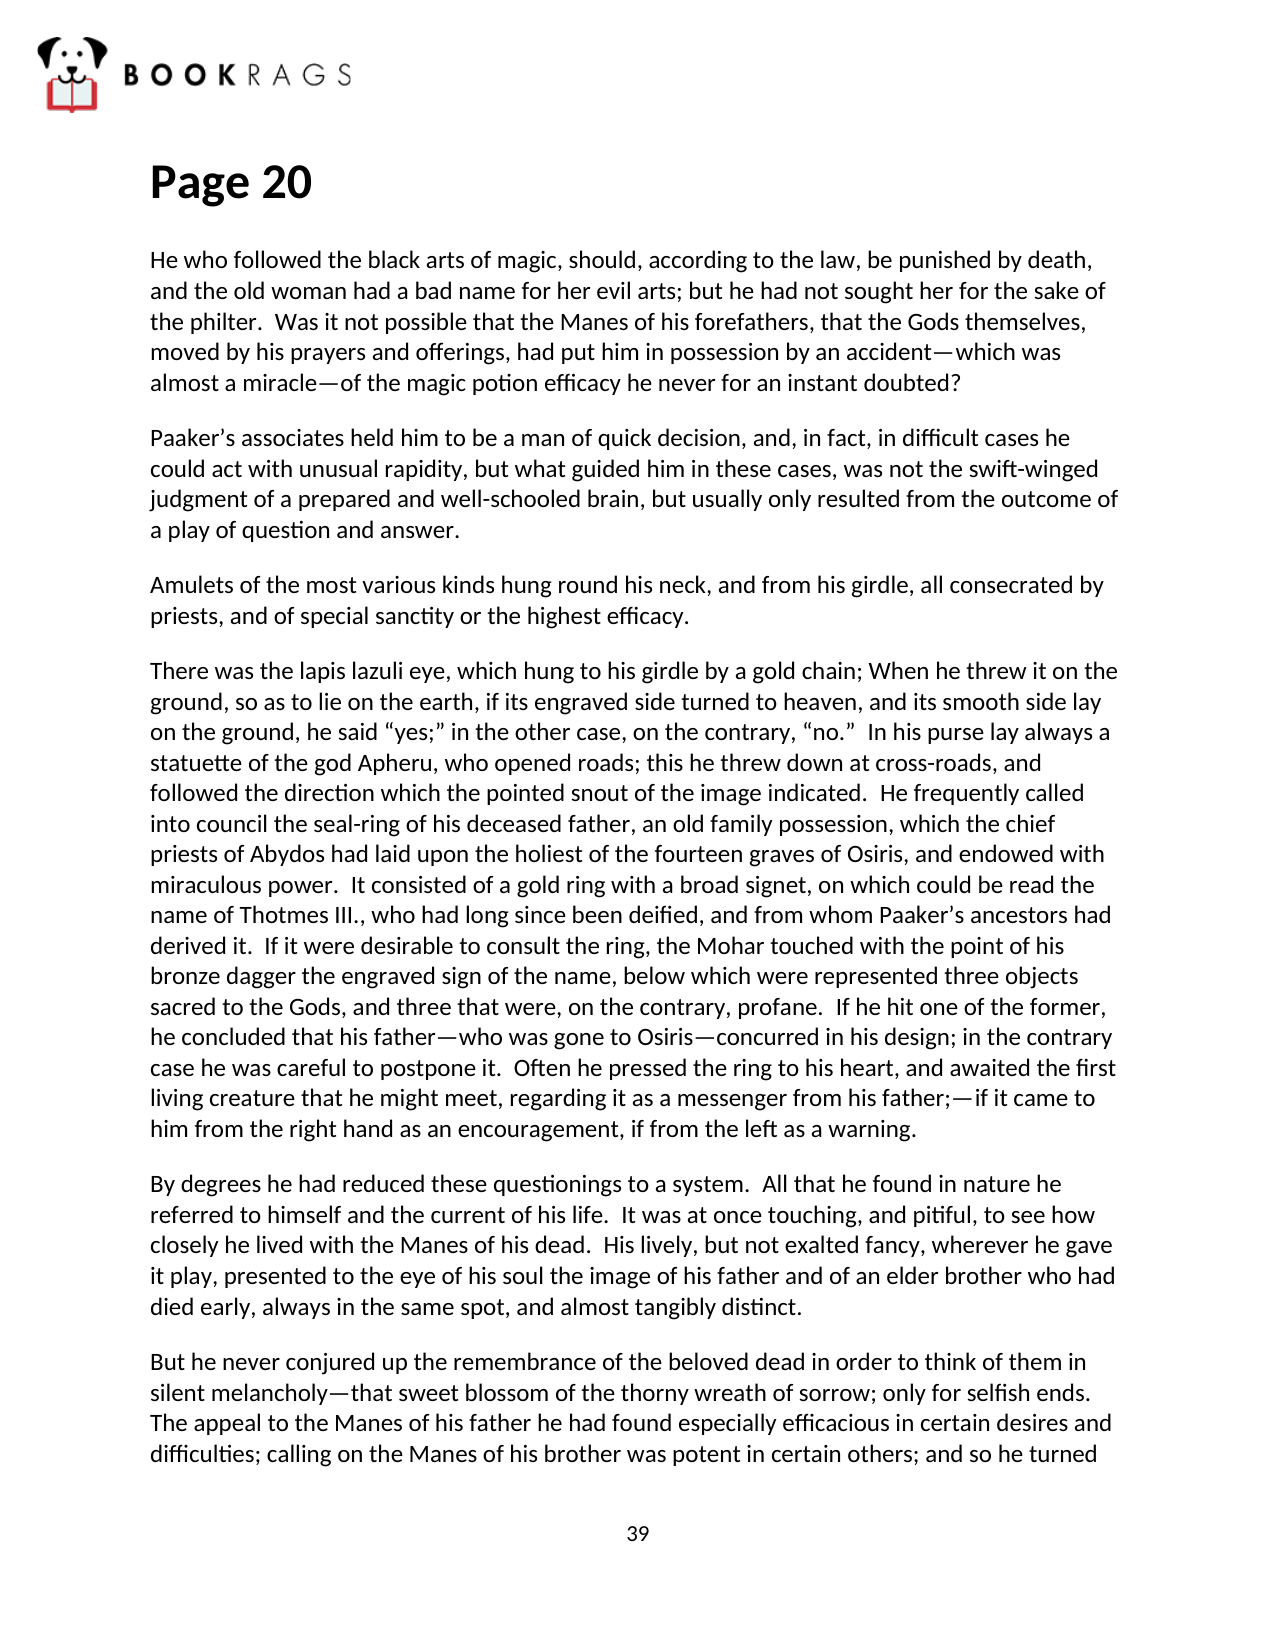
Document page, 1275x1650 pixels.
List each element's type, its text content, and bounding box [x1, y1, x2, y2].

picture [37, 37, 351, 113]
text There was the lapis lazuli eye, which hung to his girdle by a gold chain; When he threw it on the ground, so as to lie on the earth, if its engraved side turned to heaven, and its smooth side lay on the ground, he said “yes;” in the other case, on the contrary, “no.” In his purse lay always a statuette of the god Apheru, who opened roads; this he threw down at cross-roads, and followed the direction which the pointed snout of the image indicated. He frequently called into council the seal-ring of his deceased father, an old family possession, which the chief priests of Abydos had laid upon the holiest of the fourteen graves of Osiris, and endowed with miraculous power. It consisted of a gold ring with a broad signet, on which could be read the name of Thotmes III., who had long since been deified, and from whom Paaker’s ancestors had derived it. If it were desirable to consult the ring, the Mohar touched with the point of his bronze dagger the engraved sign of the name, below which were represented three objects sacred to the Gods, and three that were, on the contrary, profane. If he hit one of the former, he concluded that his father—­who was gone to Osiris—­concurred in his design; in the contrary case he was careful to postpone it. Often he pressed the ring to his heart, and awaited the first living creature that he might meet, regarding it as a messenger from his father;—­if it came to him from the right hand as an encouragement, if from the left as a warning. [150, 655, 1125, 1144]
text He who followed the black arts of magic, should, according to the law, be punished by death, and the old woman had a bad name for her evil arts; but he had not sought her for the sake of the philter. Was it not possible that the Manes of his forefathers, that the Gods themselves, moved by his prayers and offerings, had put him in possession by an accident—­which was almost a miracle—­of the magic potion efficacy he never for an instant doubted? [150, 244, 1125, 397]
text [150, 1346, 1125, 1468]
text By degrees he had reduced these questionings to a system. All that he found in nature he referred to himself and the current of his life. It was at once touching, and pitiful, to see how closely he lived with the Manes of his dead. His lively, but not exalted fancy, wherever he gave it play, presented to the eye of his soul the image of his father and of an elder brother who had died early, always in the same spot, and almost tangibly distinct. [150, 1169, 1125, 1321]
text Amulets of the most various kinds hung round his neck, and from his girdle, all consecrated by priests, and of special sanctity or the highest efficacy. [150, 569, 1125, 630]
text Paaker’s associates held him to be a man of quick decision, and, in fact, in difficult cases he could act with unusual rapidity, but what guided him in these cases, was not the swift-winged judgment of a prepared and well-schooled brain, but usually only resulted from the outcome of a play of question and answer. [150, 422, 1125, 544]
text Page 20 [150, 150, 1125, 211]
